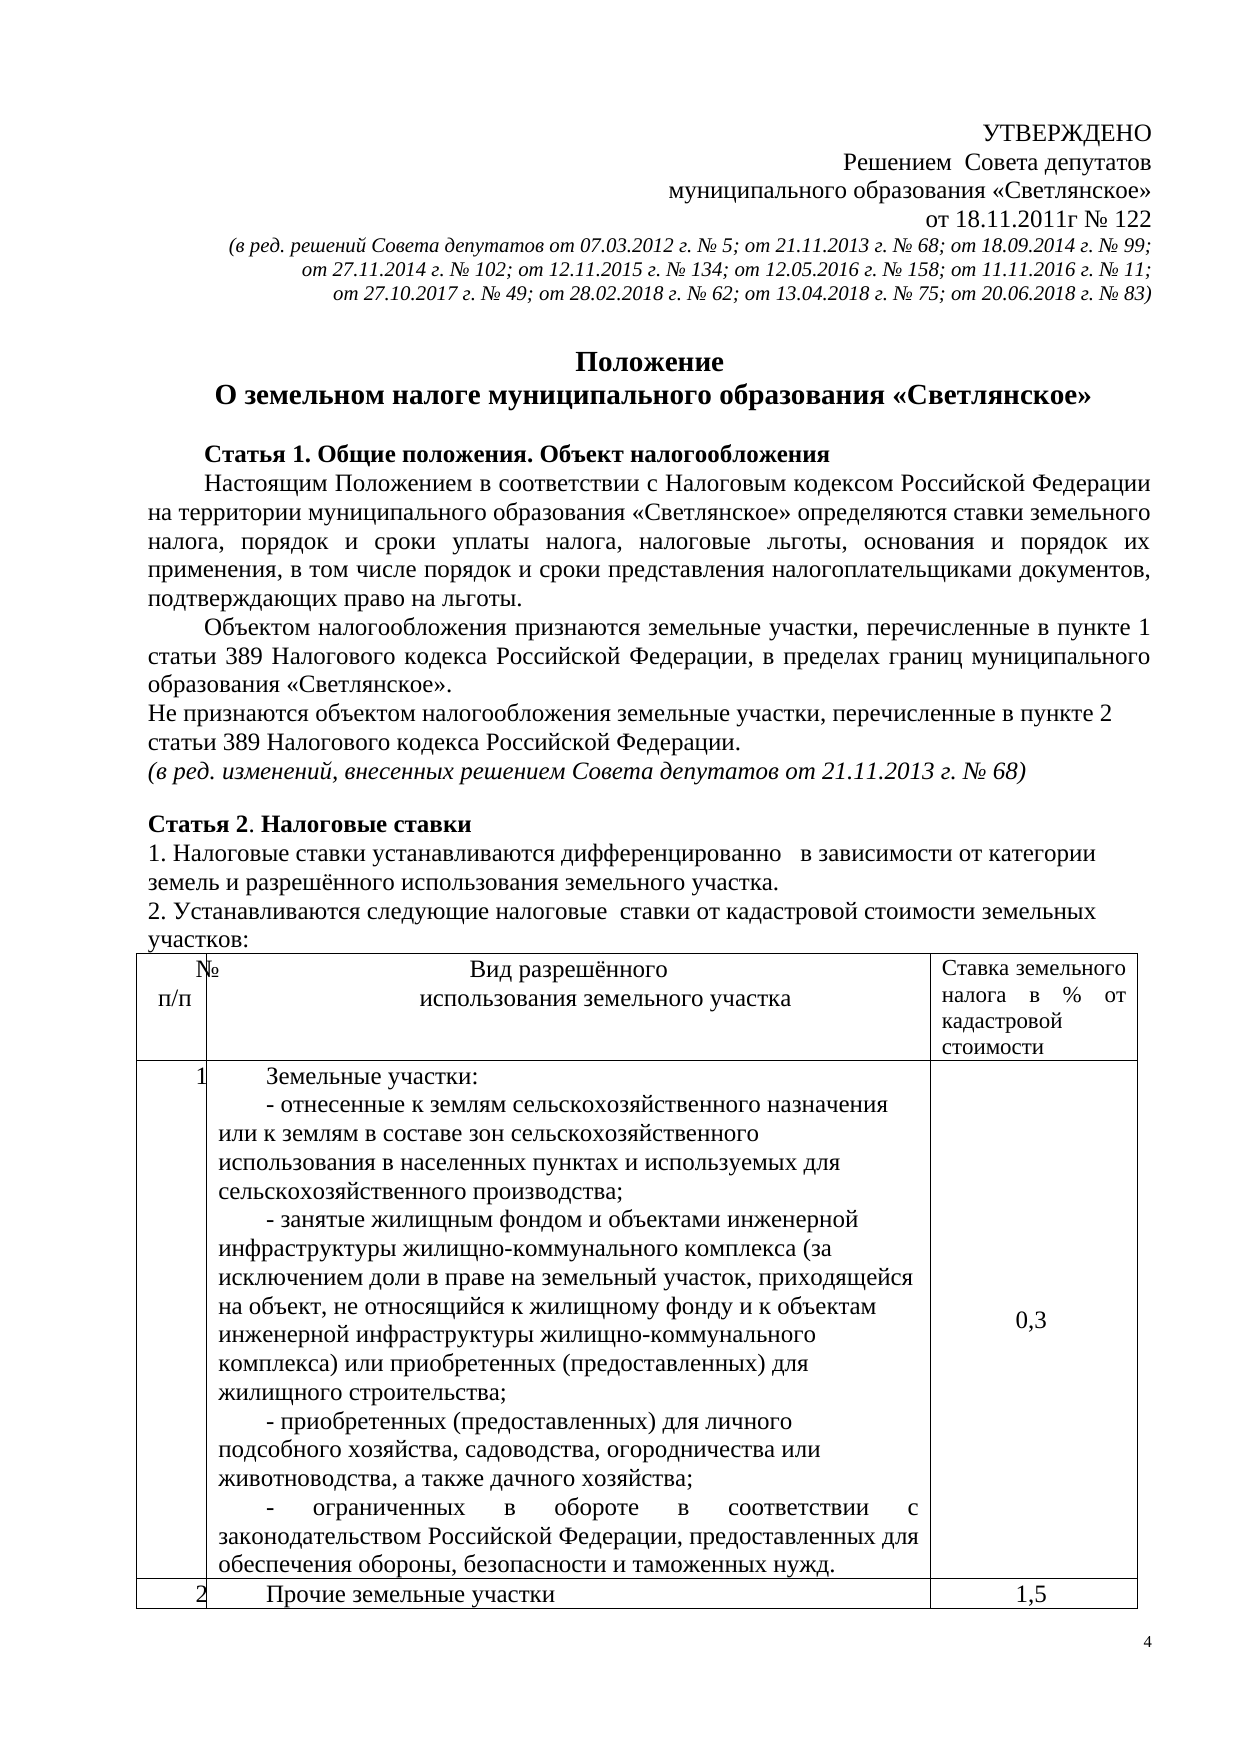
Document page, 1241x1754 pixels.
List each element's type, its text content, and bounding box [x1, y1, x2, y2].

subtitle Положение [148, 344, 1152, 377]
text Не признаются объектом налогообложения земельные участки, перечисленные в пункте 2 статьи 389 Налогового кодекса Российской Федерации. [148, 698, 1152, 756]
subtitle УТВЕРЖДЕНО [148, 118, 1152, 147]
table_header Вид разрешённого использования земельного участка [207, 954, 930, 1060]
subtitle от 27.11.2014 г. № 102; от 12.11.2015 г. № 134; от 12.05.2016 г. № 158; от 11.11.2016 г. № 11; [148, 257, 1152, 281]
text 2. Устанавливаются следующие налоговые ставки от кадастровой стоимости земельных участков: [148, 896, 1152, 953]
subtitle (в ред. решений Совета депутатов от 07.03.2012 г. № 5; от 21.11.2013 г. № 68; от 18.09.2014 г. № 99; [148, 233, 1152, 257]
table_header № п/п [137, 954, 206, 1060]
text 1. Налоговые ставки устанавливаются дифференцированно в зависимости от категории земель и разрешённого использования земельного участка. [148, 838, 1152, 896]
text Статья 2. Налоговые ставки [148, 809, 1152, 838]
text Настоящим Положением в соответствии с Налоговым кодексом Российской Федерации на территории муниципального образования «Светлянское» определяются ставки земельного налога, порядок и сроки уплаты налога, налоговые льготы, основания и порядок их применения, в том числе порядок и сроки представления налогоплательщиками документов, подтверждающих право на льготы. [148, 468, 1152, 612]
table_header Ставка земельного налога в % от кадастровой стоимости [931, 954, 1137, 1060]
table_cell 1 [137, 1061, 206, 1578]
text Объектом налогообложения признаются земельные участки, перечисленные в пункте 1 статьи 389 Налогового кодекса Российской Федерации, в пределах границ муниципального образования «Светлянское». [148, 612, 1152, 698]
table_cell 1,5 [931, 1579, 1137, 1608]
subtitle от 27.10.2017 г. № 49; от 28.02.2018 г. № 62; от 13.04.2018 г. № 75; от 20.06.2018 г. № 83) [148, 281, 1152, 305]
subtitle Решением Совета депутатов [148, 147, 1152, 176]
table_cell 0,3 [931, 1061, 1137, 1578]
text (в ред. изменений, внесенных решением Совета депутатов от 21.11.2013 г. № 68) [148, 756, 1152, 784]
subtitle муниципального образования «Светлянское» [148, 176, 1152, 204]
table_cell Прочие земельные участки [207, 1579, 930, 1608]
text Статья 1. Общие положения. Объект налогообложения [148, 439, 1152, 468]
table_cell Земельные участки: - отнесенные к землям сельскохозяйственного назначения или к землям в составе зон сельскохозяйственного использования в населенных пунктах и используемых для сельскохозяйственного производства; - занятые жилищным фондом и объектами инженерной инфраструктуры жилищно-коммунального комплекса (за исключением доли в праве на земельный участок, приходящейся на объект, не относящийся к жилищному фонду и к объектам инженерной инфраструктуры жилищно-коммунального комплекса) или приобретенных (предоставленных) для жилищного строительства; - приобретенных (предоставленных) для личного подсобного хозяйства, садоводства, огородничества или животноводства, а также дачного хозяйства; - ограниченных в обороте в соответствии с законодательством Российской Федерации, предоставленных для обеспечения обороны, безопасности и таможенных нужд. [207, 1061, 930, 1578]
table_cell 2 [137, 1579, 206, 1608]
subtitle О земельном налоге муниципального образования «Светлянское» [148, 377, 1152, 411]
subtitle от 18.11.2011г № 122 [148, 204, 1152, 233]
